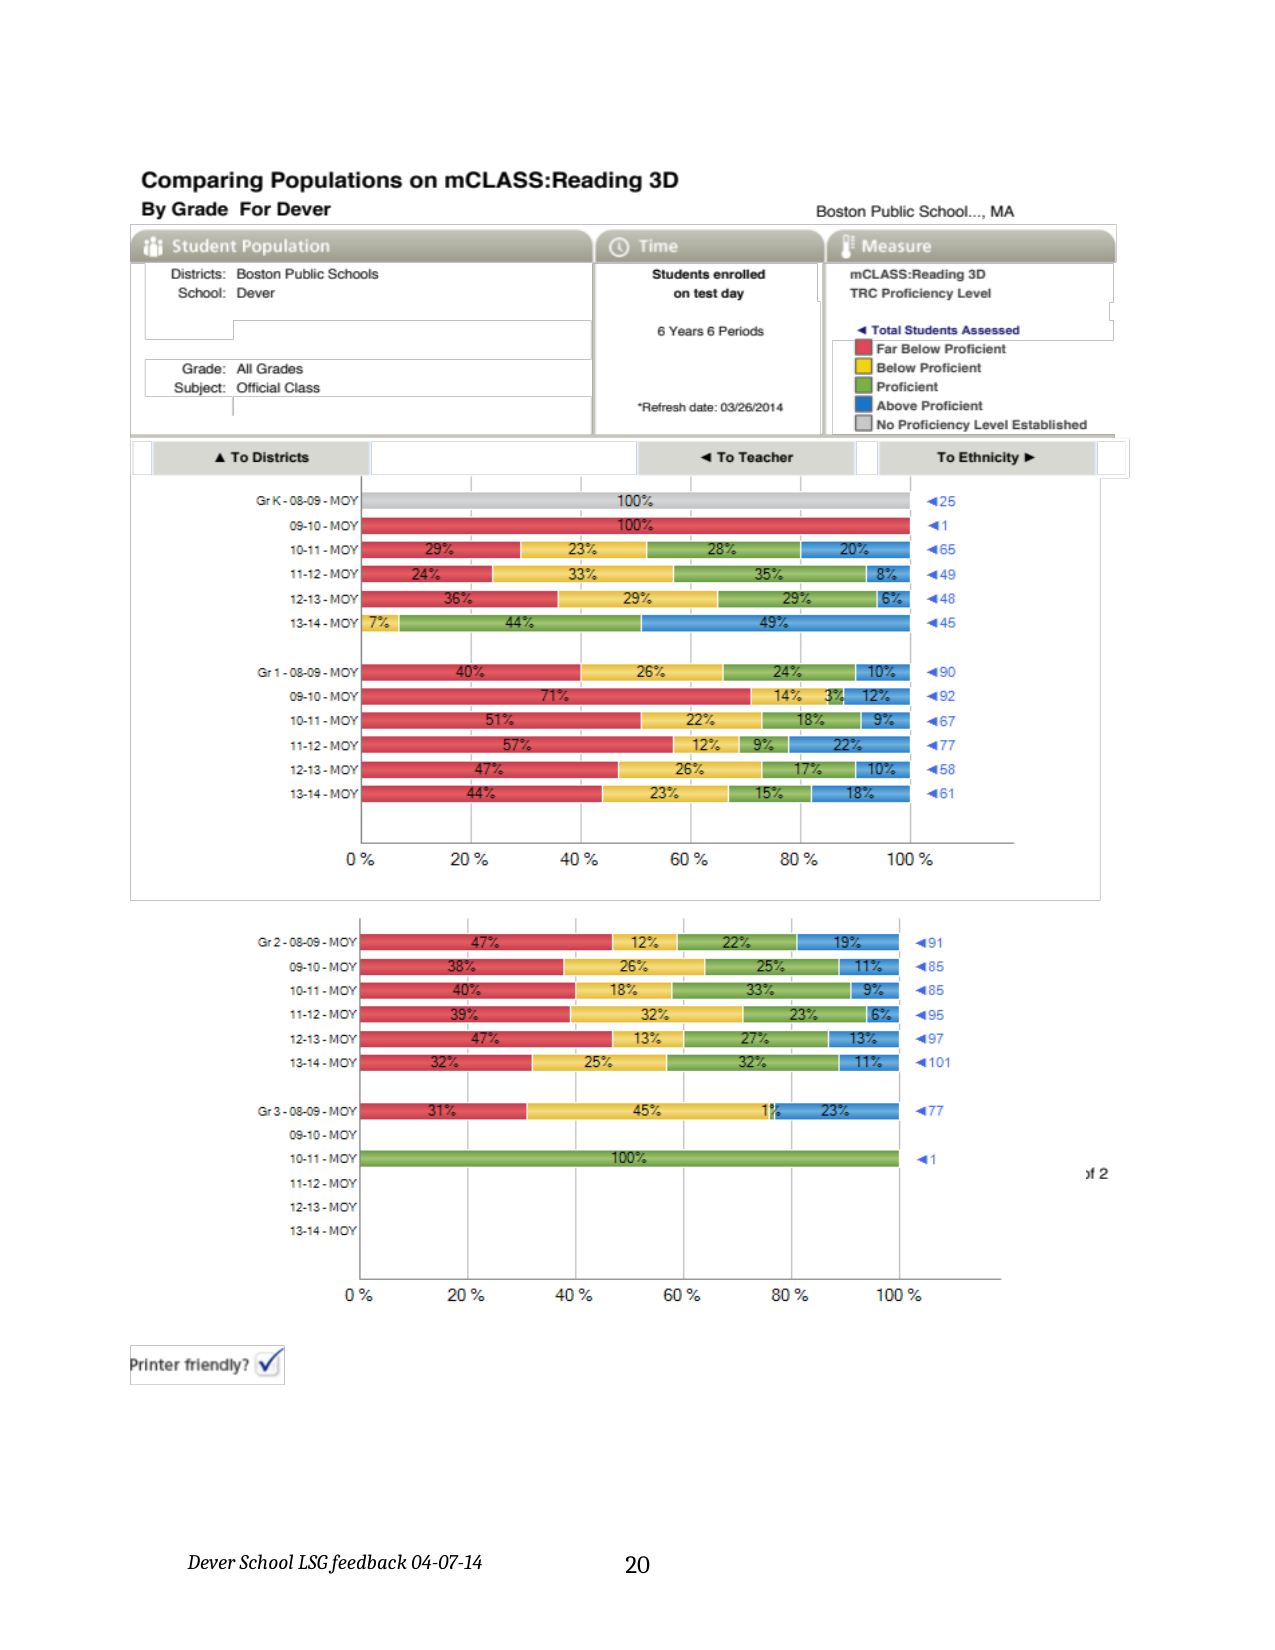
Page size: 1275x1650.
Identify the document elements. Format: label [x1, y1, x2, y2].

picture [133, 918, 1086, 1336]
